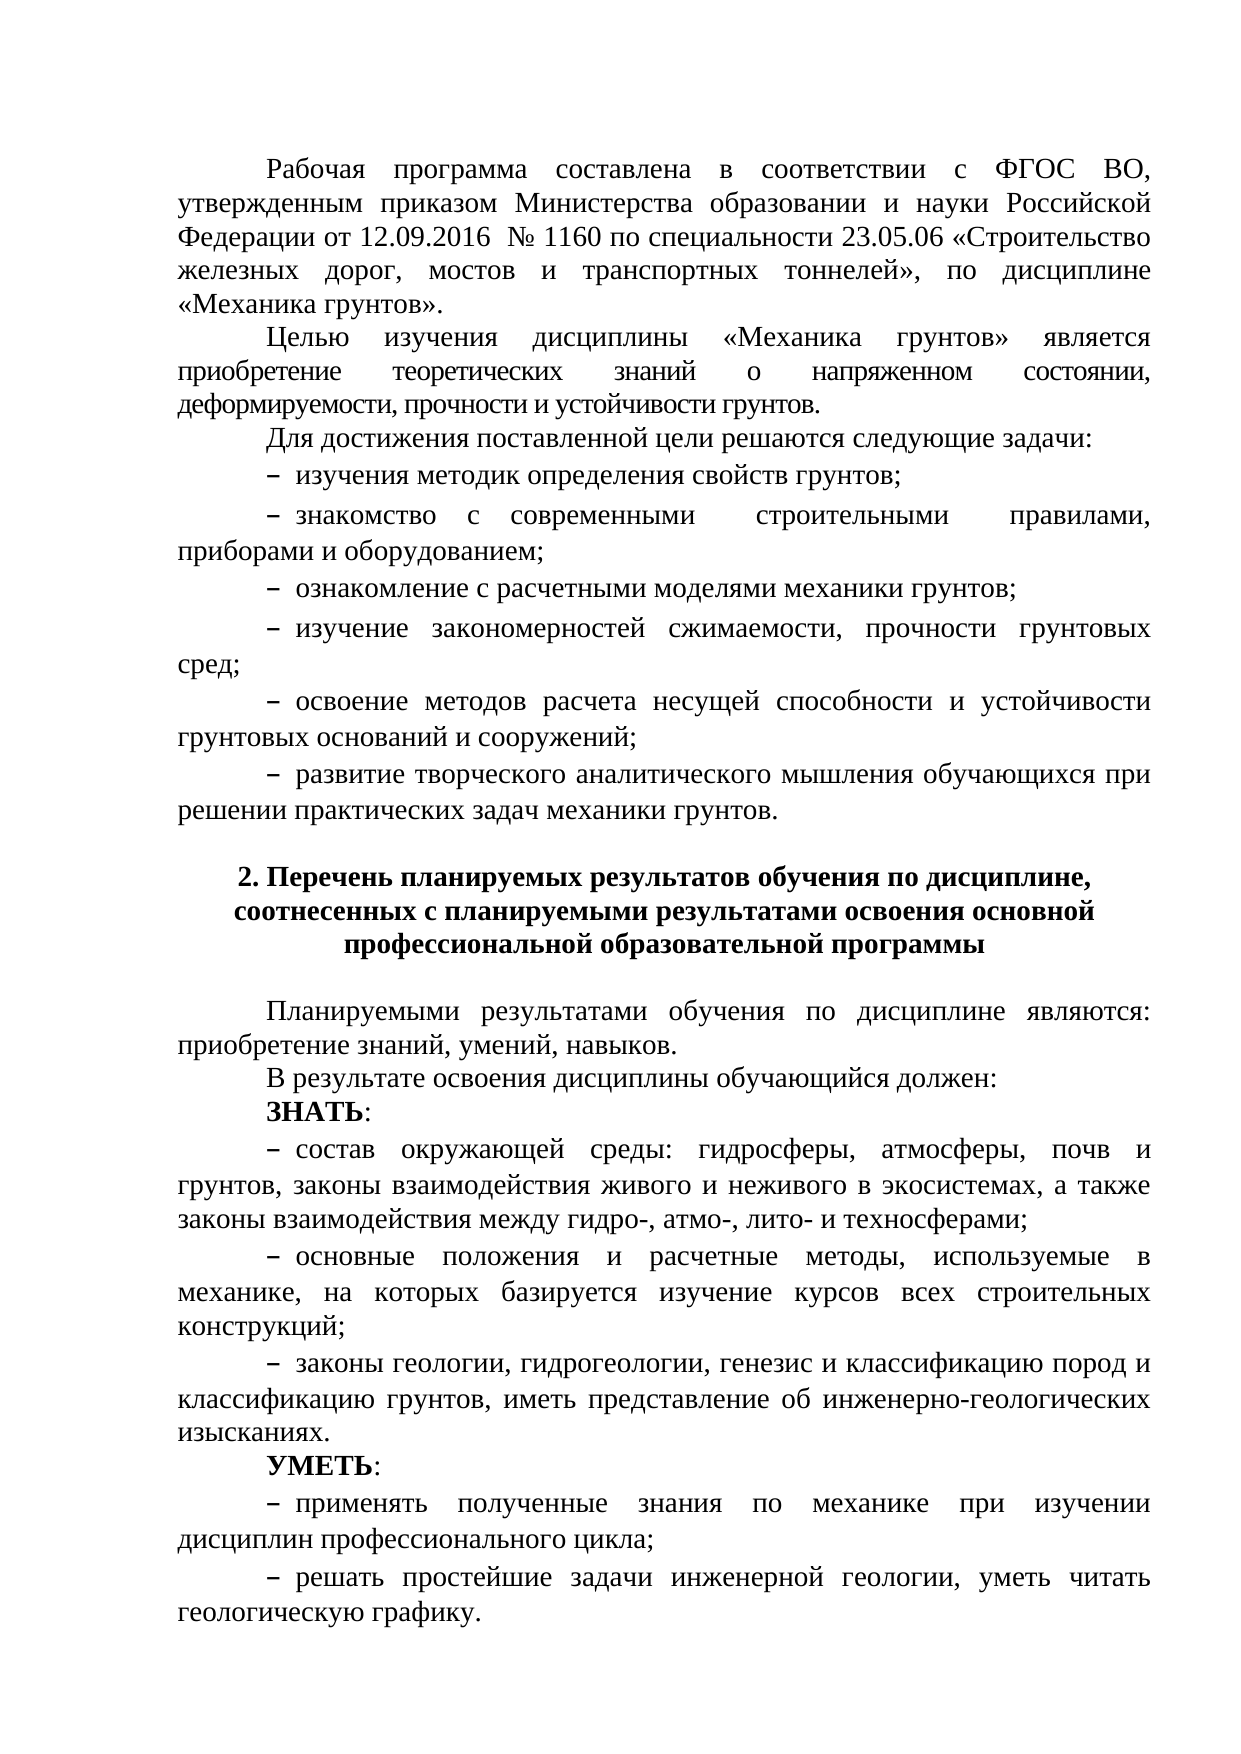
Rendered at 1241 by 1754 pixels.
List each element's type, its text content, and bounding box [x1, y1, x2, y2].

list изучения методик определения свойств грунтов; [177, 453, 1152, 493]
list освоение методов расчета несущей способности и устойчивости грунтовых оснований и сооружений; [177, 679, 1152, 753]
text УМЕТЬ: [177, 1448, 1152, 1482]
list знакомство с современными строительными правилами, приборами и оборудованием; [177, 493, 1152, 566]
list решать простейшие задачи инженерной геологии, уметь читать геологическую графику. [177, 1555, 1152, 1628]
text Рабочая программа составлена в соответствии с ФГОС ВО, утвержденным приказом Министерства образовании и науки Российской Федерации от 12.09.2016 № 1160 по специальности 23.05.06 «Строительство железных дорог, мостов и транспортных тоннелей», по дисциплине «Механика грунтов». [177, 152, 1152, 319]
list ознакомление с расчетными моделями механики грунтов; [177, 566, 1152, 606]
list состав окружающей среды: гидросферы, атмосферы, почв и грунтов, законы взаимодействия живого и неживого в экосистемах, а также законы взаимодействия между гидро-, атмо-, лито- и техносферами; [177, 1128, 1152, 1234]
list изучение закономерностей сжимаемости, прочности грунтовых сред; [177, 606, 1152, 679]
text Планируемыми результатами обучения по дисциплине являются: приобретение знаний, умений, навыков. [177, 993, 1152, 1061]
list применять полученные знания по механике при изучении дисциплин профессионального цикла; [177, 1482, 1152, 1555]
text Для достижения поставленной цели решаются следующие задачи: [177, 420, 1152, 453]
list развитие творческого аналитического мышления обучающихся при решении практических задач механики грунтов. [177, 753, 1152, 826]
text Целью изучения дисциплины «Механика грунтов» является приобретение теоретических знаний о напряженном состоянии, деформируемости, прочности и устойчивости грунтов. [177, 319, 1152, 420]
text 2. Перечень планируемых результатов обучения по дисциплине, соотнесенных с планируемыми результатами освоения основной профессиональной образовательной программы [177, 859, 1152, 960]
list основные положения и расчетные методы, используемые в механике, на которых базируется изучение курсов всех строительных конструкций; [177, 1234, 1152, 1341]
text ЗНАТЬ: [177, 1094, 1152, 1128]
list законы геологии, гидрогеологии, генезис и классификацию пород и классификацию грунтов, иметь представление об инженерно-геологических изысканиях. [177, 1341, 1152, 1448]
text В результате освоения дисциплины обучающийся должен: [177, 1061, 1152, 1094]
